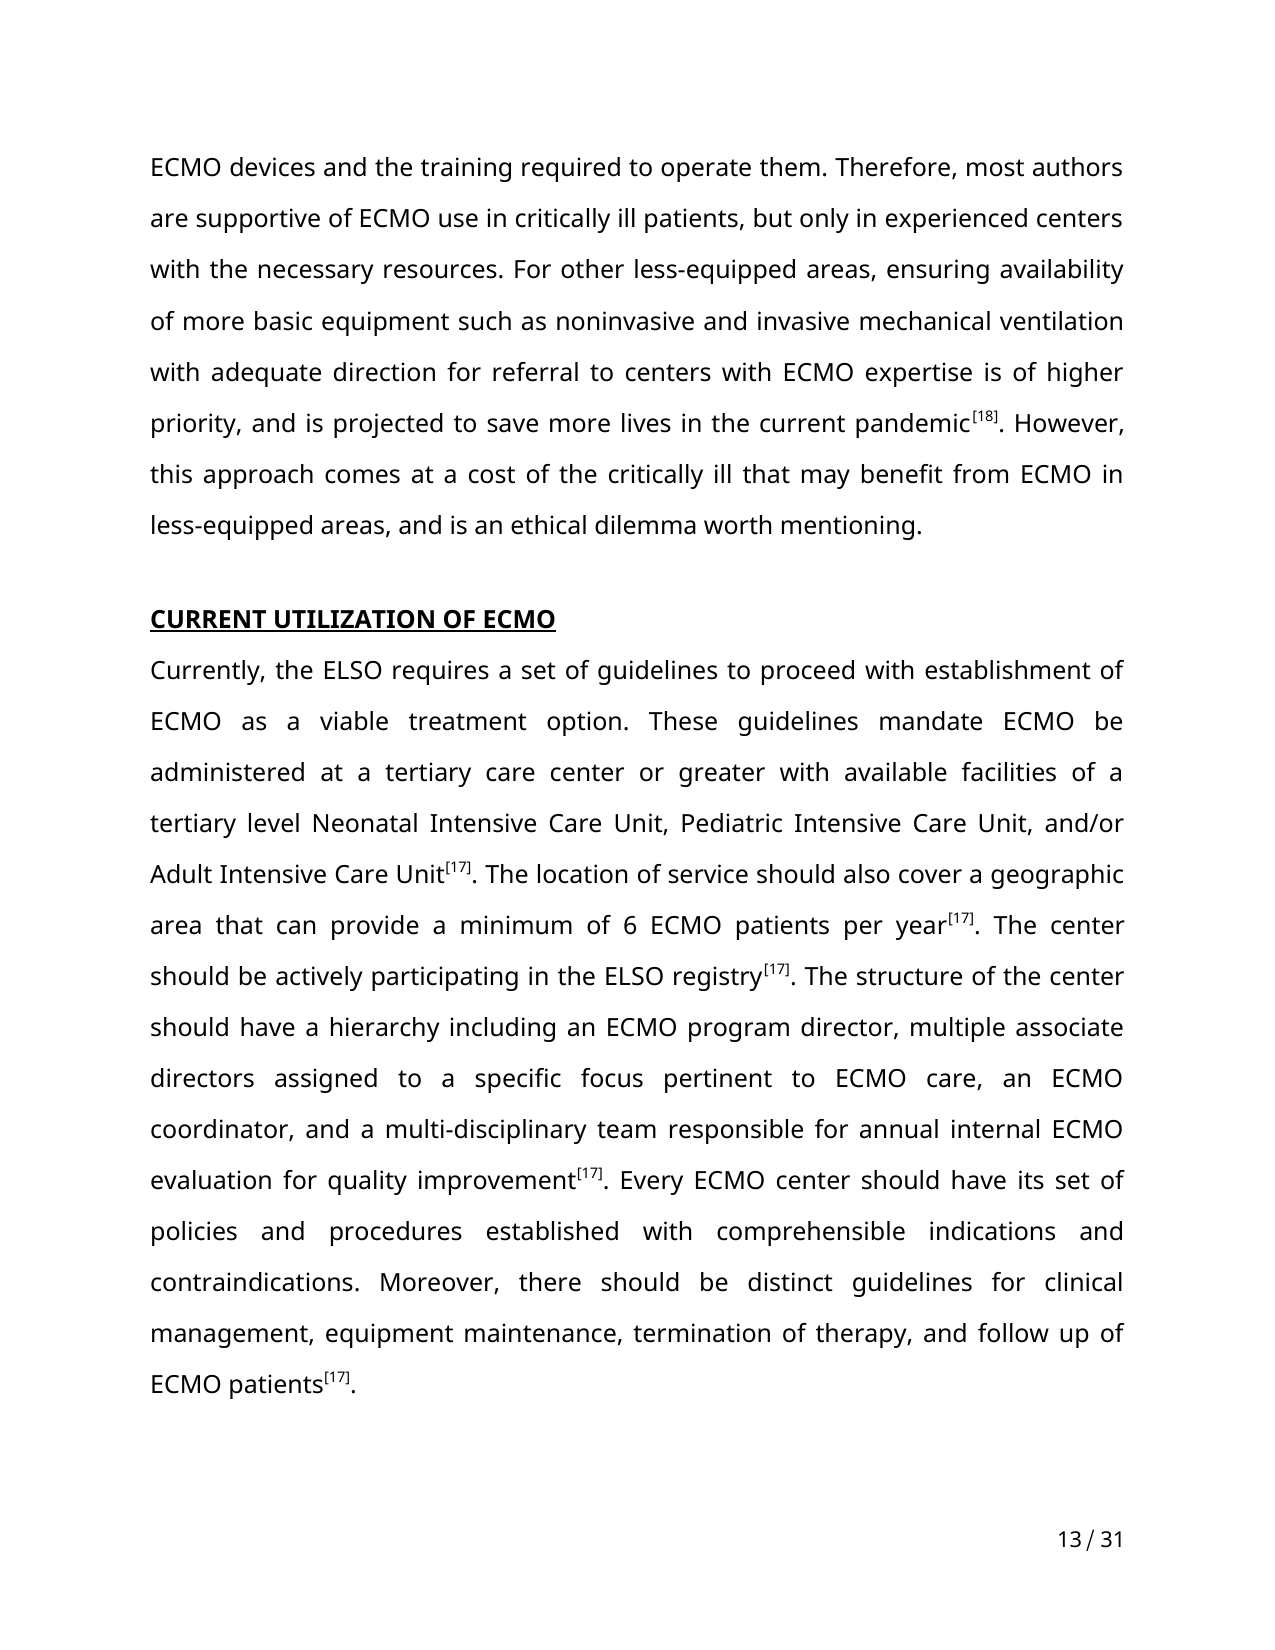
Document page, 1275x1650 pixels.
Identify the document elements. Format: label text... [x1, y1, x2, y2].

text Currently, the ELSO requires a set of guidelines to proceed with establishment of ECMO as a viable treatment option. These guidelines mandate ECMO be administered at a tertiary care center or greater with available facilities of a tertiary level Neonatal Intensive Care Unit, Pediatric Intensive Care Unit, and/or Adult Intensive Care Unit[17]. The location of service should also cover a geographic area that can provide a minimum of 6 ECMO patients per year[17]. The center should be actively participating in the ELSO registry[17]. The structure of the center should have a hierarchy including an ECMO program director, multiple associate directors assigned to a specific focus pertinent to ECMO care, an ECMO coordinator, and a multi-disciplinary team responsible for annual internal ECMO evaluation for quality improvement[17]. Every ECMO center should have its set of policies and procedures established with comprehensible indications and contraindications. Moreover, there should be distinct guidelines for clinical management, equipment maintenance, termination of therapy, and follow up of ECMO patients[17]. [150, 652, 1125, 1401]
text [150, 150, 1125, 541]
text Current Utilization of ECMO [150, 601, 1125, 636]
